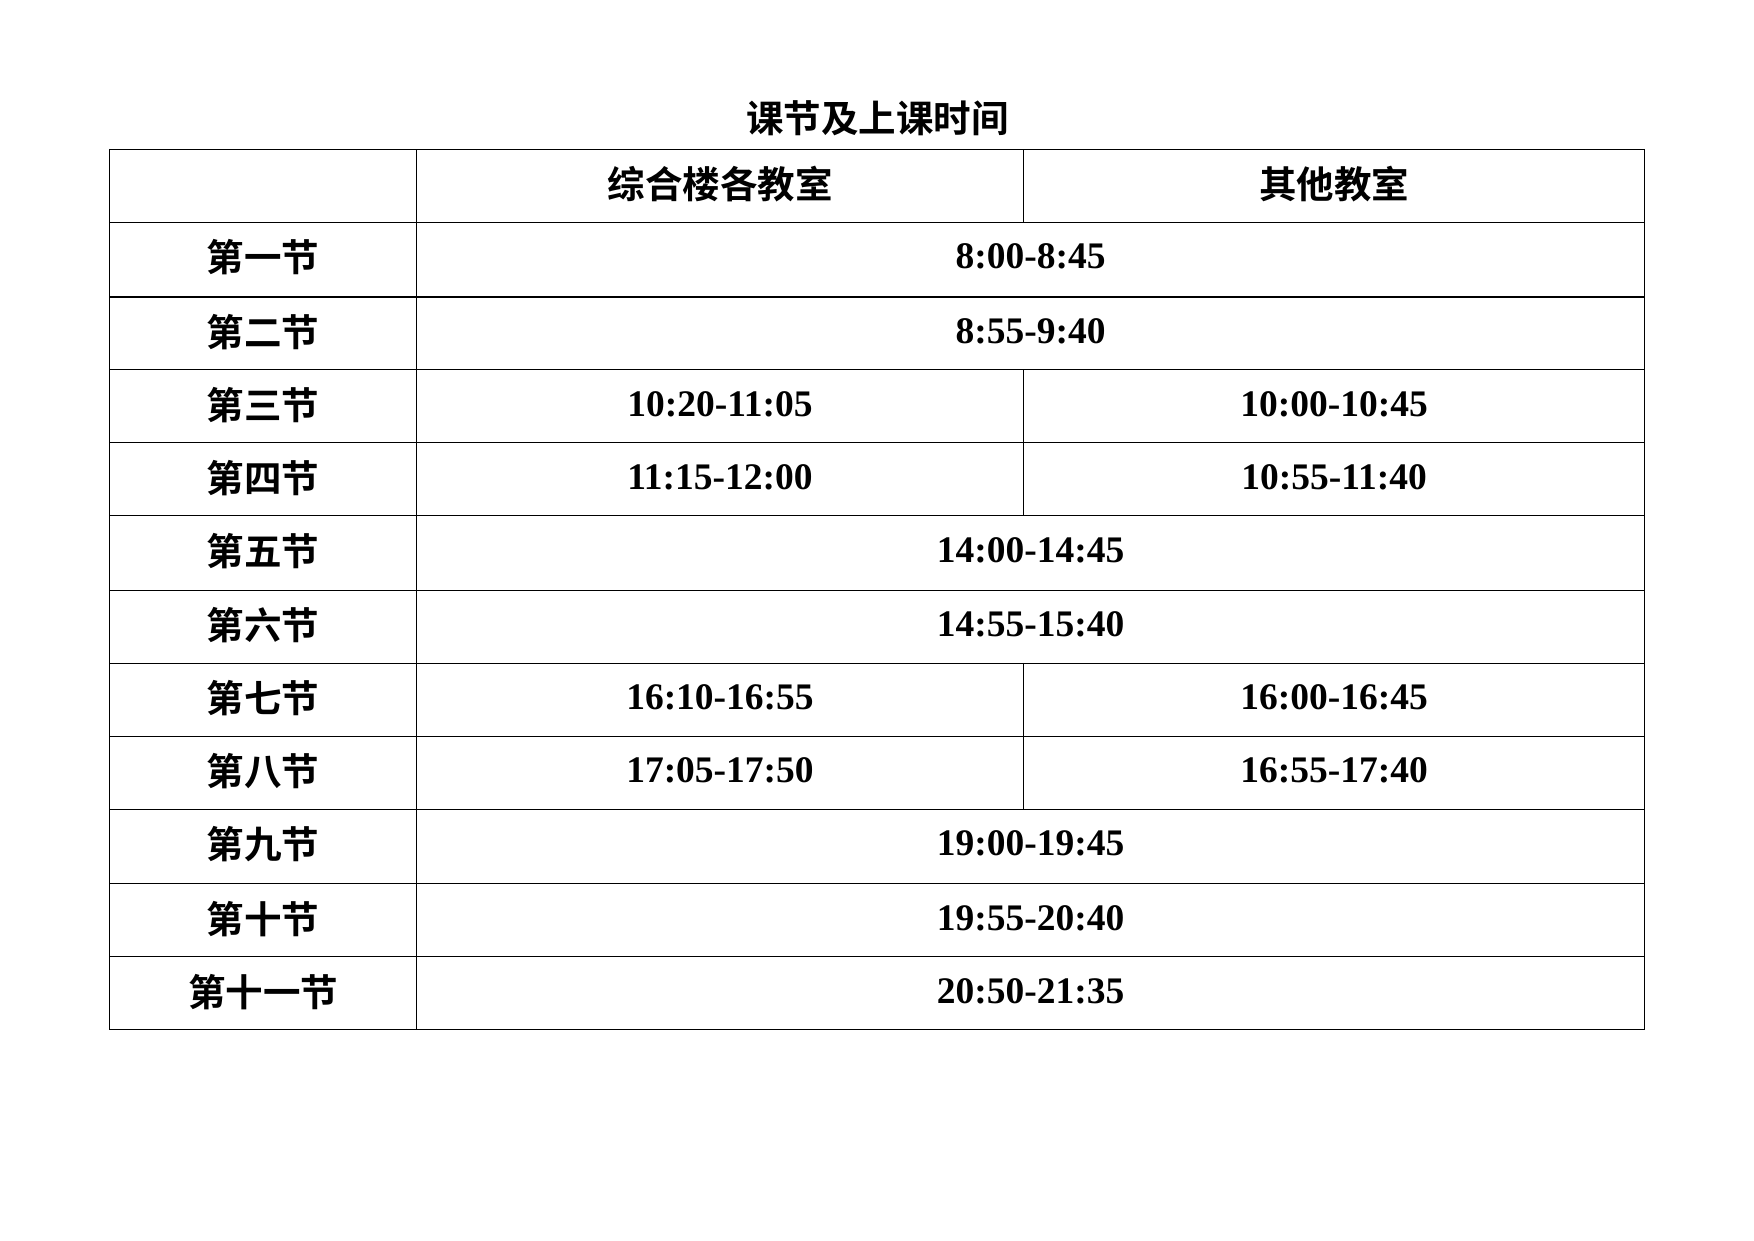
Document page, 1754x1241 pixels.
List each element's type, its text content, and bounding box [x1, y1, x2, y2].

table_cell 10:00-10:45 [1024, 370, 1644, 442]
table_cell 第八节 [110, 737, 416, 809]
table_cell 19:00-19:45 [417, 810, 1644, 883]
table_cell 第七节 [110, 664, 416, 736]
table_cell 第五节 [110, 516, 416, 590]
text 课节及上课时间 [94, 84, 1659, 149]
table_cell 第二节 [110, 298, 416, 369]
table_cell 10:55-11:40 [1024, 443, 1644, 515]
table_cell 第一节 [110, 223, 416, 296]
table_cell 19:55-20:40 [417, 884, 1644, 956]
table_cell 第十节 [110, 884, 416, 956]
table_header [110, 150, 416, 222]
table_cell 第六节 [110, 591, 416, 663]
table_cell 16:00-16:45 [1024, 664, 1644, 736]
table_header 其他教室 [1024, 150, 1644, 222]
table_header 综合楼各教室 [417, 150, 1023, 222]
table_cell 第四节 [110, 443, 416, 515]
table_cell 第九节 [110, 810, 416, 883]
table_cell 20:50-21:35 [417, 957, 1644, 1029]
table_cell 16:10-16:55 [417, 664, 1023, 736]
table_cell 14:55-15:40 [417, 591, 1644, 663]
table_cell 10:20-11:05 [417, 370, 1023, 442]
table_cell 14:00-14:45 [417, 516, 1644, 590]
table_cell 17:05-17:50 [417, 737, 1023, 809]
table_cell 第十一节 [110, 957, 416, 1029]
table_cell 第三节 [110, 370, 416, 442]
table_cell 8:55-9:40 [417, 298, 1644, 369]
table_cell 11:15-12:00 [417, 443, 1023, 515]
table_cell 8:00-8:45 [417, 223, 1644, 296]
table_cell 16:55-17:40 [1024, 737, 1644, 809]
